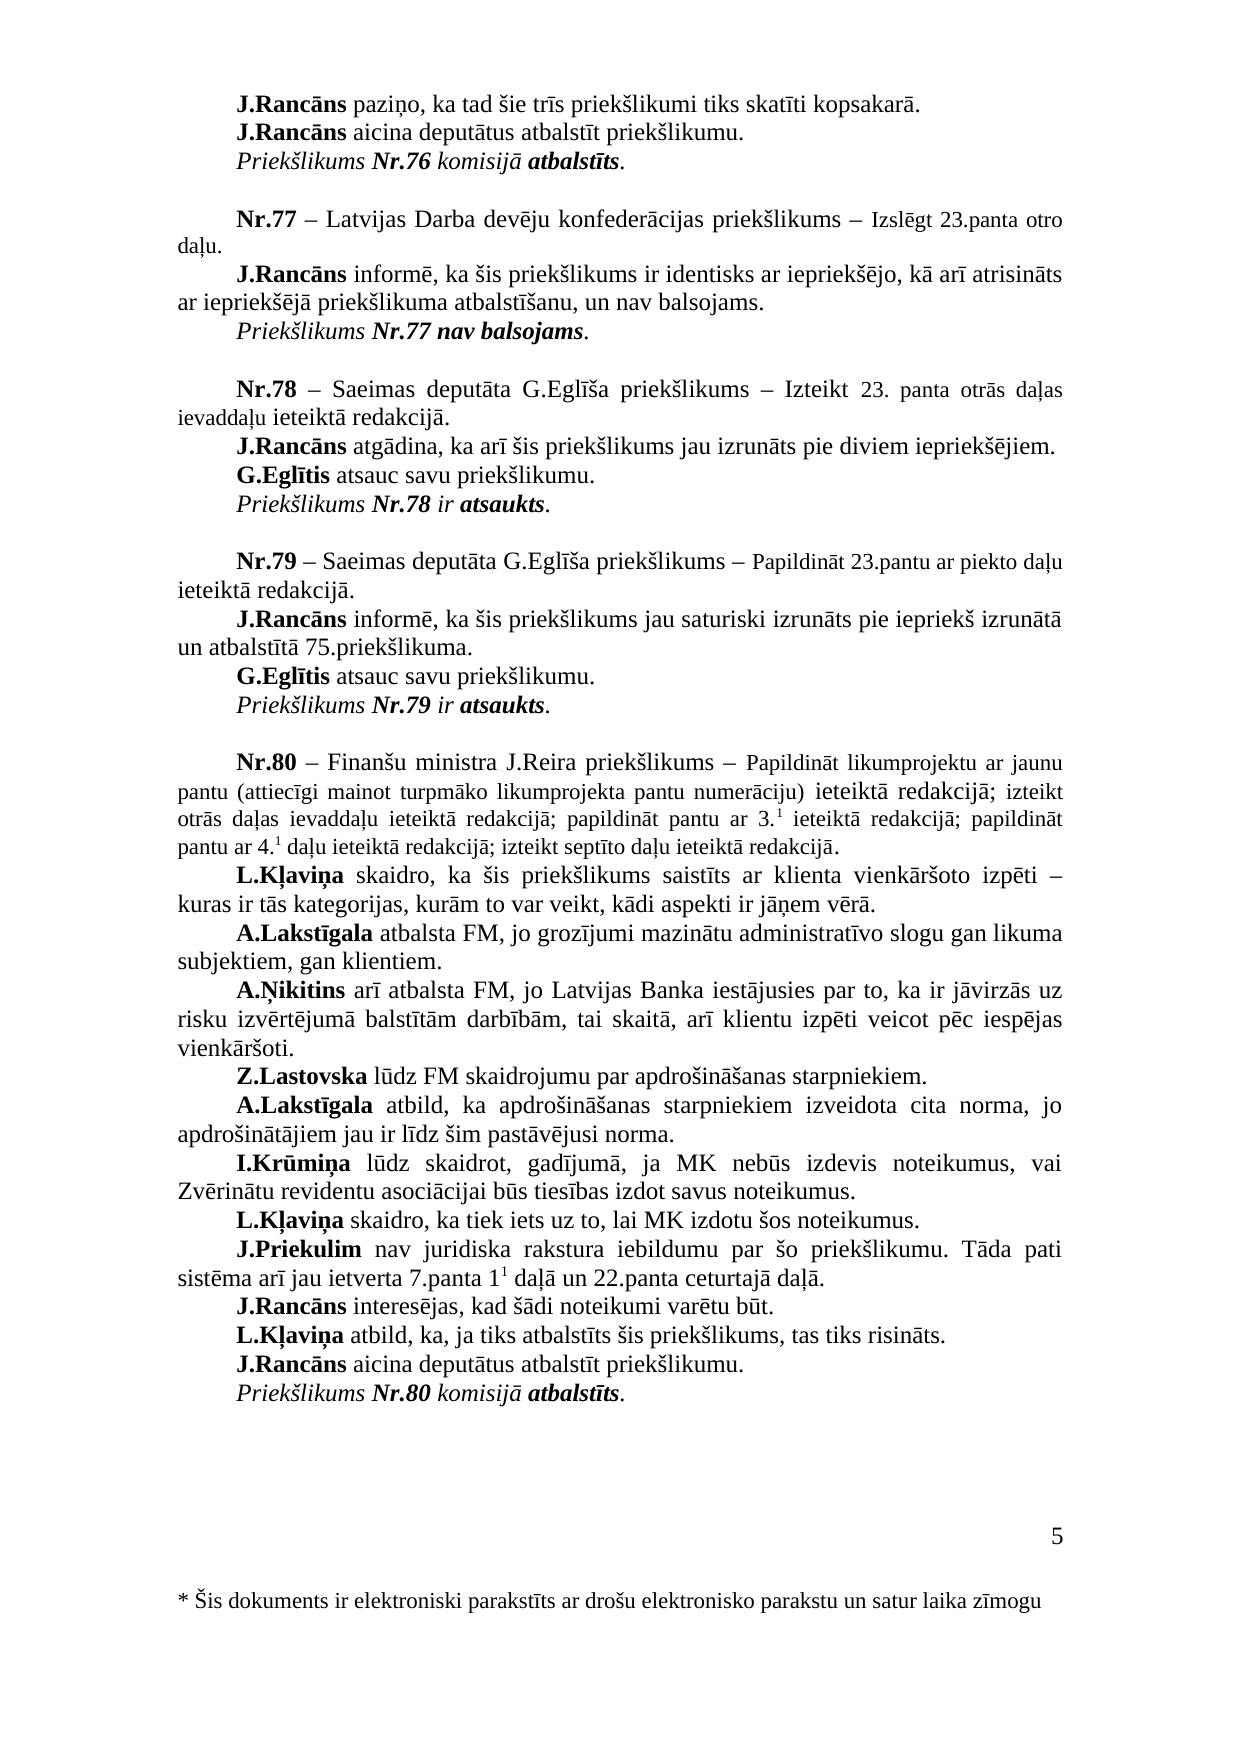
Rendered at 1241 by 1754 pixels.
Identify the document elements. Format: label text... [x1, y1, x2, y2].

text Priekšlikums Nr.77 nav balsojams. [177, 316, 1063, 345]
text J.Rancāns aicina deputātus atbalstīt priekšlikumu. [177, 1349, 1063, 1378]
list A.Ņikitins arī atbalsta FM, jo Latvijas Banka iestājusies par to, ka ir jāvirzās uz risku izvērtējumā balstītām darbībām, tai skaitā, arī klientu izpēti veicot pēc iespējas vienkāršoti. [177, 975, 1063, 1061]
list J.Rancāns interesējas, kad šādi noteikumi varētu būt. [177, 1291, 1063, 1320]
list Nr.80 – Finanšu ministra J.Reira priekšlikums – Papildināt likumprojektu ar jaunu pantu (attiecīgi mainot turpmāko likumprojekta pantu numerāciju) ieteiktā redakcijā; izteikt otrās daļas ievaddaļu ieteiktā redakcijā; papildināt pantu ar 3.1 ieteiktā redakcijā; papildināt pantu ar 4.1 daļu ieteiktā redakcijā; izteikt septīto daļu ieteiktā redakcijā. [177, 747, 1063, 860]
text G.Eglītis atsauc savu priekšlikumu. [177, 661, 1063, 690]
list L.Kļaviņa atbild, ka, ja tiks atbalstīts šis priekšlikums, tas tiks risināts. [177, 1320, 1063, 1349]
list L.Kļaviņa skaidro, ka tiek iets uz to, lai MK izdotu šos noteikumus. [177, 1205, 1063, 1234]
text J.Rancāns aicina deputātus atbalstīt priekšlikumu. [177, 117, 1063, 146]
text Nr.79 – Saeimas deputāta G.Eglīša priekšlikums – Papildināt 23.pantu ar piekto daļu ieteiktā redakcijā. [177, 546, 1063, 604]
text Priekšlikums Nr.78 ir atsaukts. [177, 489, 1063, 517]
text J.Rancāns informē, ka šis priekšlikums jau saturiski izrunāts pie iepriekš izrunātā un atbalstītā 75.priekšlikuma. [177, 604, 1063, 661]
text J.Rancāns atgādina, ka arī šis priekšlikums jau izrunāts pie diviem iepriekšējiem. [177, 431, 1063, 460]
text Priekšlikums Nr.76 komisijā atbalstīts. [177, 146, 1063, 175]
list Z.Lastovska lūdz FM skaidrojumu par apdrošināšanas starpniekiem. [177, 1061, 1063, 1090]
list A.Lakstīgala atbild, ka apdrošināšanas starpniekiem izveidota cita norma, jo apdrošinātājiem jau ir līdz šim pastāvējusi norma. [177, 1090, 1063, 1148]
list L.Kļaviņa skaidro, ka šis priekšlikums saistīts ar klienta vienkāršoto izpēti – kuras ir tās kategorijas, kurām to var veikt, kādi aspekti ir jāņem vērā. [177, 860, 1063, 918]
list I.Krūmiņa lūdz skaidrot, gadījumā, ja MK nebūs izdevis noteikumus, vai Zvērinātu revidentu asociācijai būs tiesības izdot savus noteikumus. [177, 1148, 1063, 1205]
list J.Rancāns paziņo, ka tad šie trīs priekšlikumi tiks skatīti kopsakarā. [177, 89, 1063, 117]
text G.Eglītis atsauc savu priekšlikumu. [177, 460, 1063, 489]
text Priekšlikums Nr.79 ir atsaukts. [177, 690, 1063, 719]
list A.Lakstīgala atbalsta FM, jo grozījumi mazinātu administratīvo slogu gan likuma subjektiem, gan klientiem. [177, 918, 1063, 975]
text Nr.77 – Latvijas Darba devēju konfederācijas priekšlikums – Izslēgt 23.panta otro daļu. [177, 204, 1063, 259]
text J.Rancāns informē, ka šis priekšlikums ir identisks ar iepriekšējo, kā arī atrisināts ar iepriekšējā priekšlikuma atbalstīšanu, un nav balsojams. [177, 259, 1063, 316]
text Priekšlikums Nr.80 komisijā atbalstīts. [177, 1378, 1063, 1406]
text Nr.78 – Saeimas deputāta G.Eglīša priekšlikums – Izteikt 23. panta otrās daļas ievaddaļu ieteiktā redakcijā. [177, 374, 1063, 431]
list J.Priekulim nav juridiska rakstura iebildumu par šo priekšlikumu. Tāda pati sistēma arī jau ietverta 7.panta 11 daļā un 22.panta ceturtajā daļā. [177, 1234, 1063, 1291]
